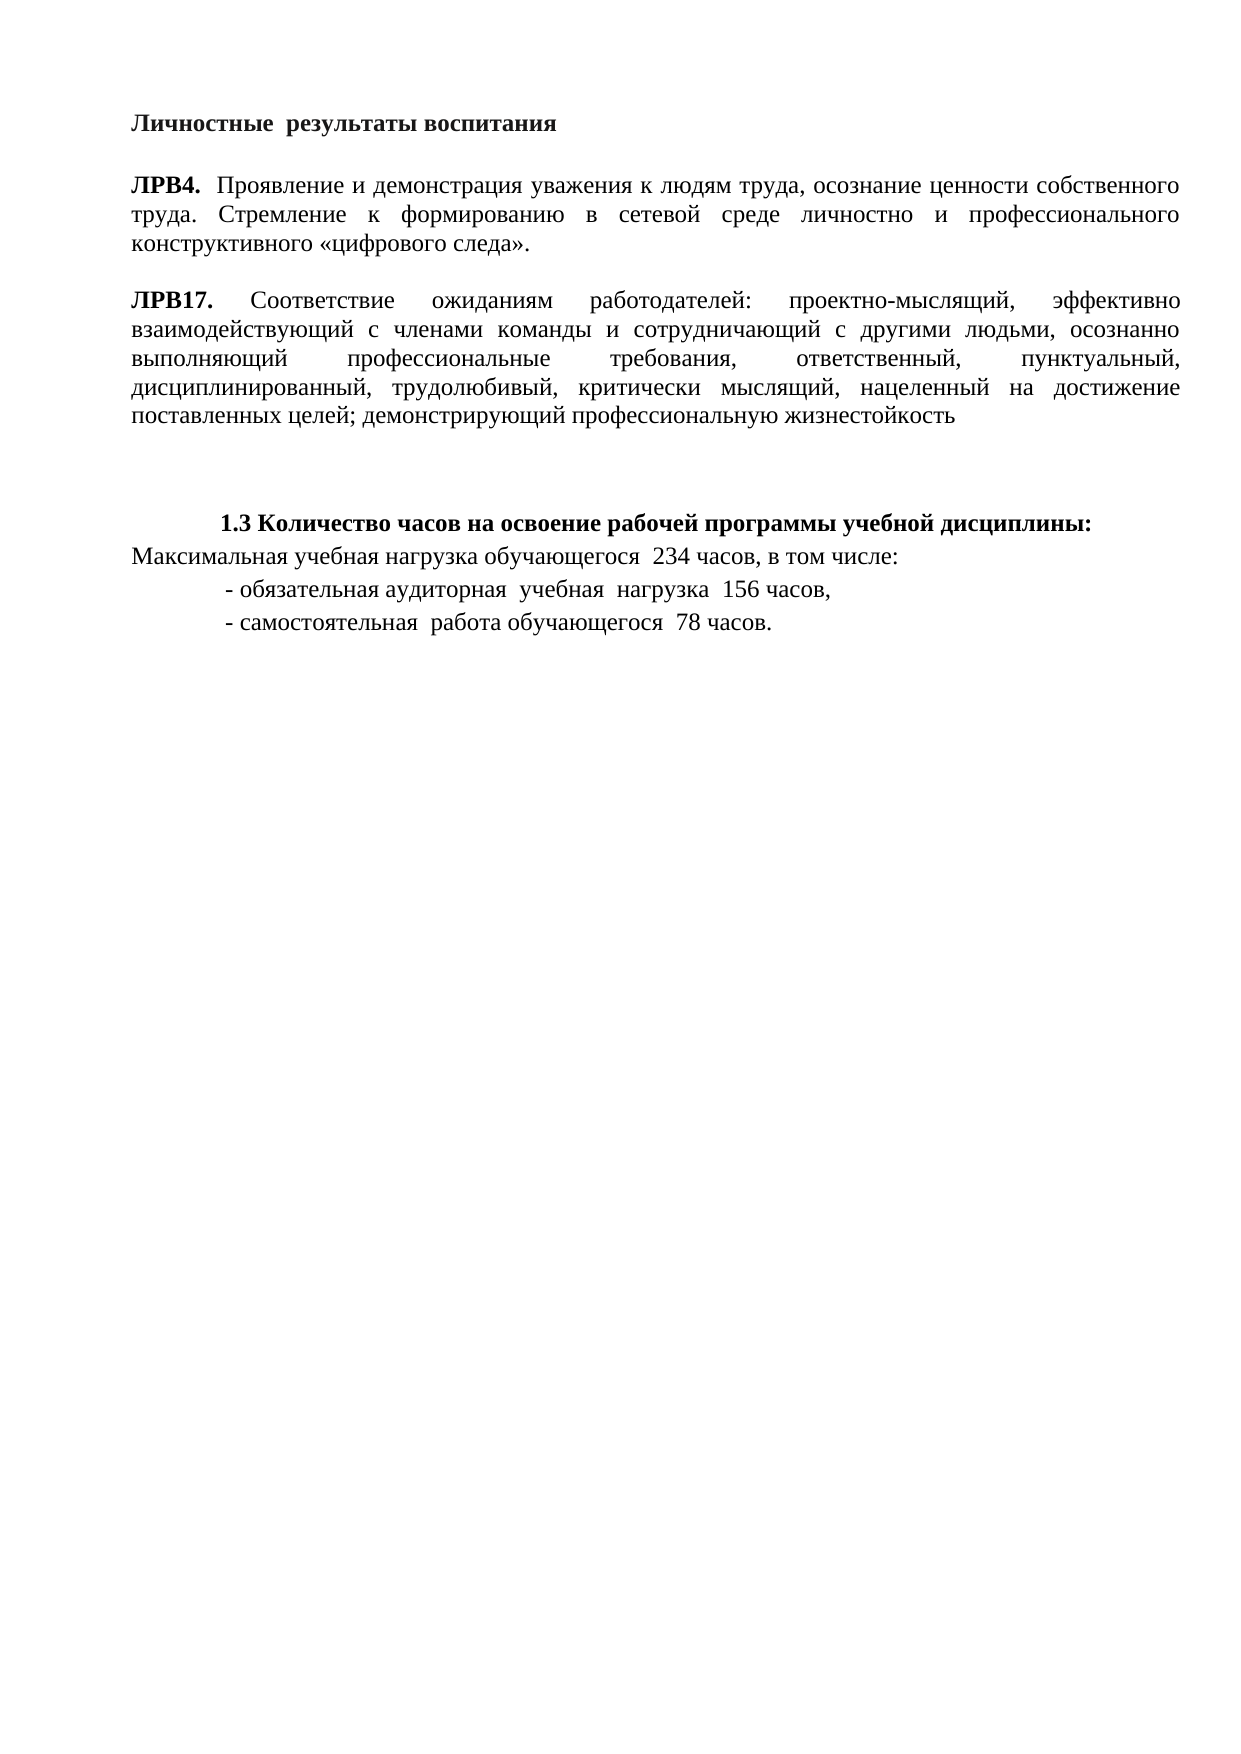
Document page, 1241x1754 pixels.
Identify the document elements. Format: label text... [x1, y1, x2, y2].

text - обязательная аудиторная учебная нагрузка 156 часов, [131, 574, 1181, 603]
text ЛРВ4. Проявление и демонстрация уважения к людям труда, осознание ценности собственного труда. Стремление к формированию в сетевой среде личностно и профессионального конструктивного «цифрового следа». [131, 170, 1181, 256]
subtitle 1.3 Количество часов на освоение рабочей программы учебной дисциплины: [131, 508, 1181, 537]
text ЛРВ17. Соответствие ожиданиям работодателей: проектно-мыслящий, эффективно взаимодействующий с членами команды и сотрудничающий с другими людьми, осознанно выполняющий профессиональные требования, ответственный, пунктуальный, дисциплинированный, трудолюбивый, критически мыслящий, нацеленный на достижение поставленных целей; демонстрирующий профессиональную жизнестойкость [131, 286, 1181, 429]
text Максимальная учебная нагрузка обучающегося 234 часов, в том числе: [131, 541, 1181, 570]
text Личностные результаты воспитания [131, 108, 1181, 137]
text - самостоятельная работа обучающегося 78 часов. [131, 607, 1181, 636]
